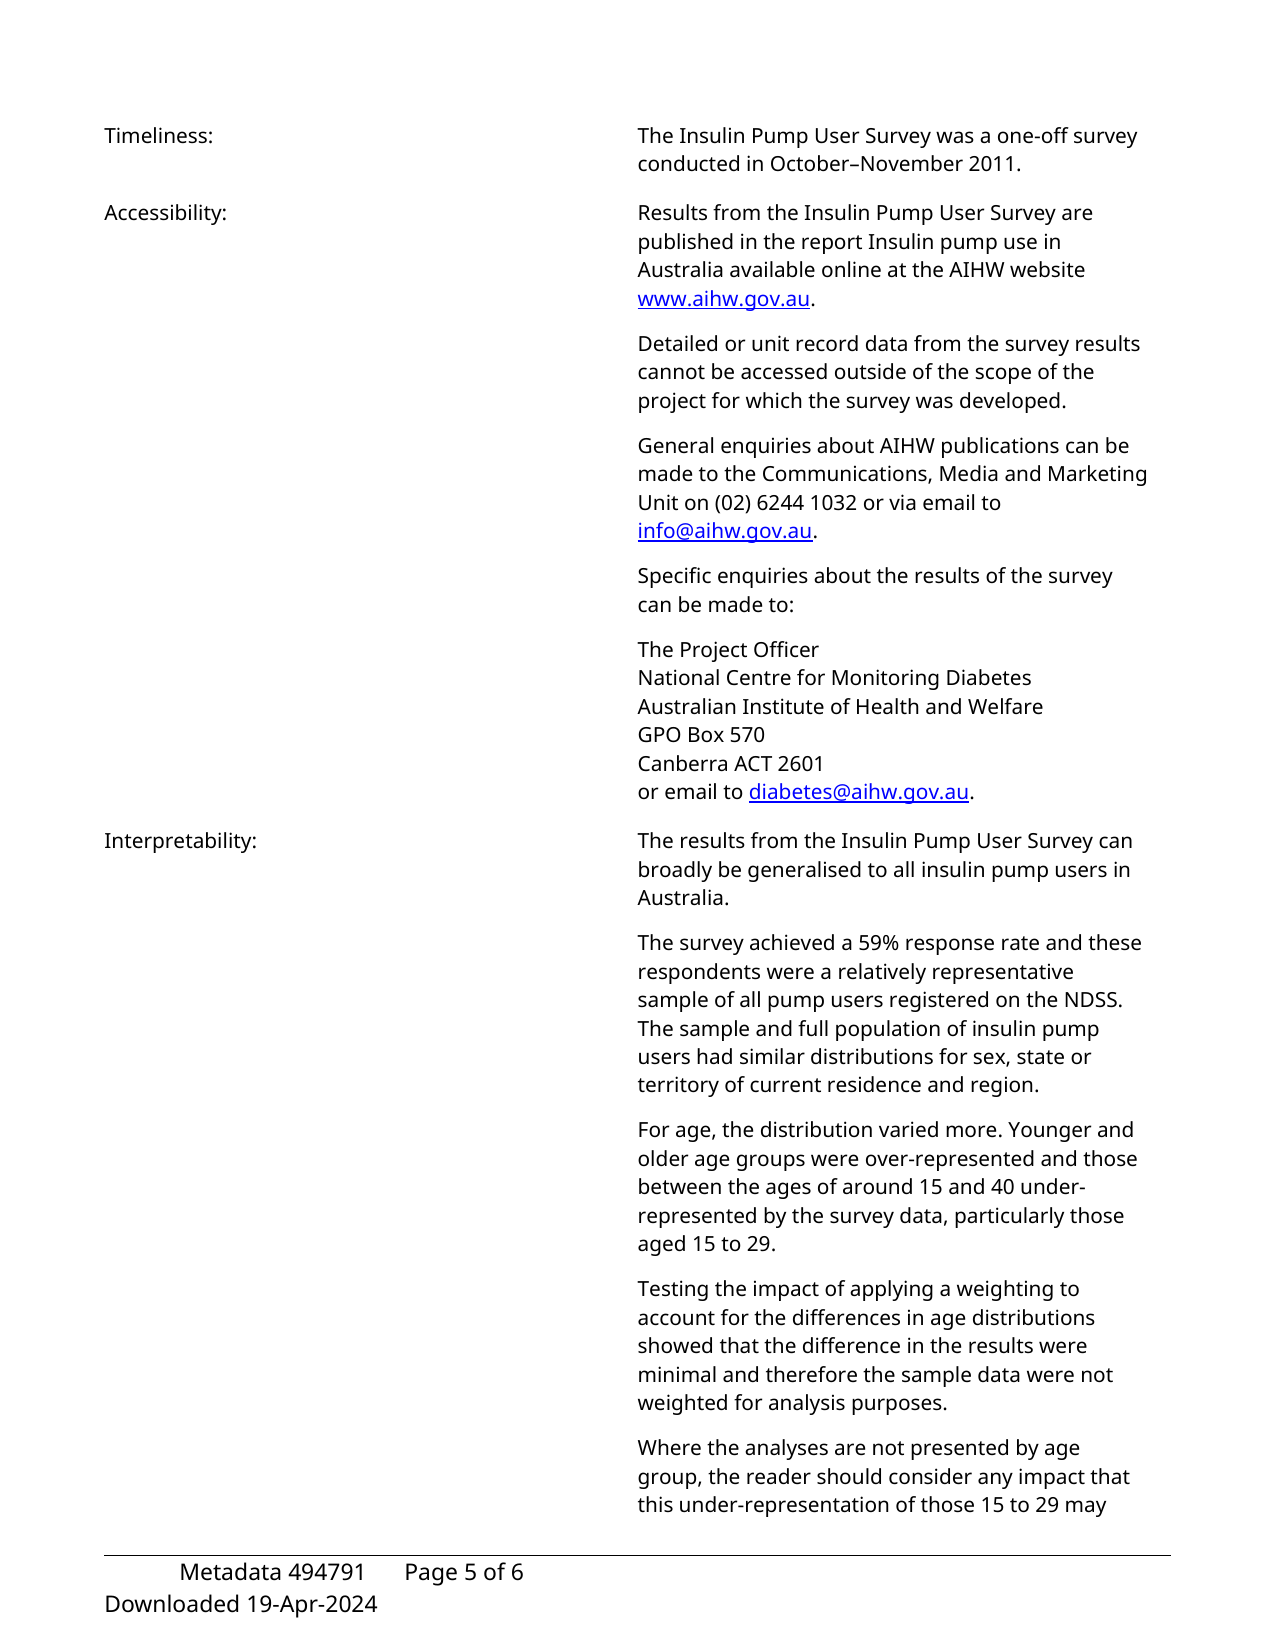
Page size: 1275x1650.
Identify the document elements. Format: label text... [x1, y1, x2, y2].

table_cell Accessibility: [93, 188, 626, 816]
table_cell Interpretability: [93, 816, 626, 1529]
table_cell Results from the Insulin Pump User Survey are published in the report Insulin pump use in Australia available online at the AIHW website www.aihw.gov.au. Detailed or unit record data from the survey results cannot be accessed outside of the scope of the project for which the survey was developed. General enquiries about AIHW publications can be made to the Communications, Media and Marketing Unit on (02) 6244 1032 or via email to info@aihw.gov.au. Specific enquiries about the results of the survey can be made to: The Project Officer National Centre for Monitoring Diabetes Australian Institute of Health and Welfare GPO Box 570 Canberra ACT 2601 or email to diabetes@aihw.gov.au. [626, 188, 1159, 816]
table_cell Timeliness: [93, 110, 626, 188]
table_cell The Insulin Pump User Survey was a one-off survey conducted in October–November 2011. [626, 110, 1159, 188]
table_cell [626, 816, 1159, 1529]
